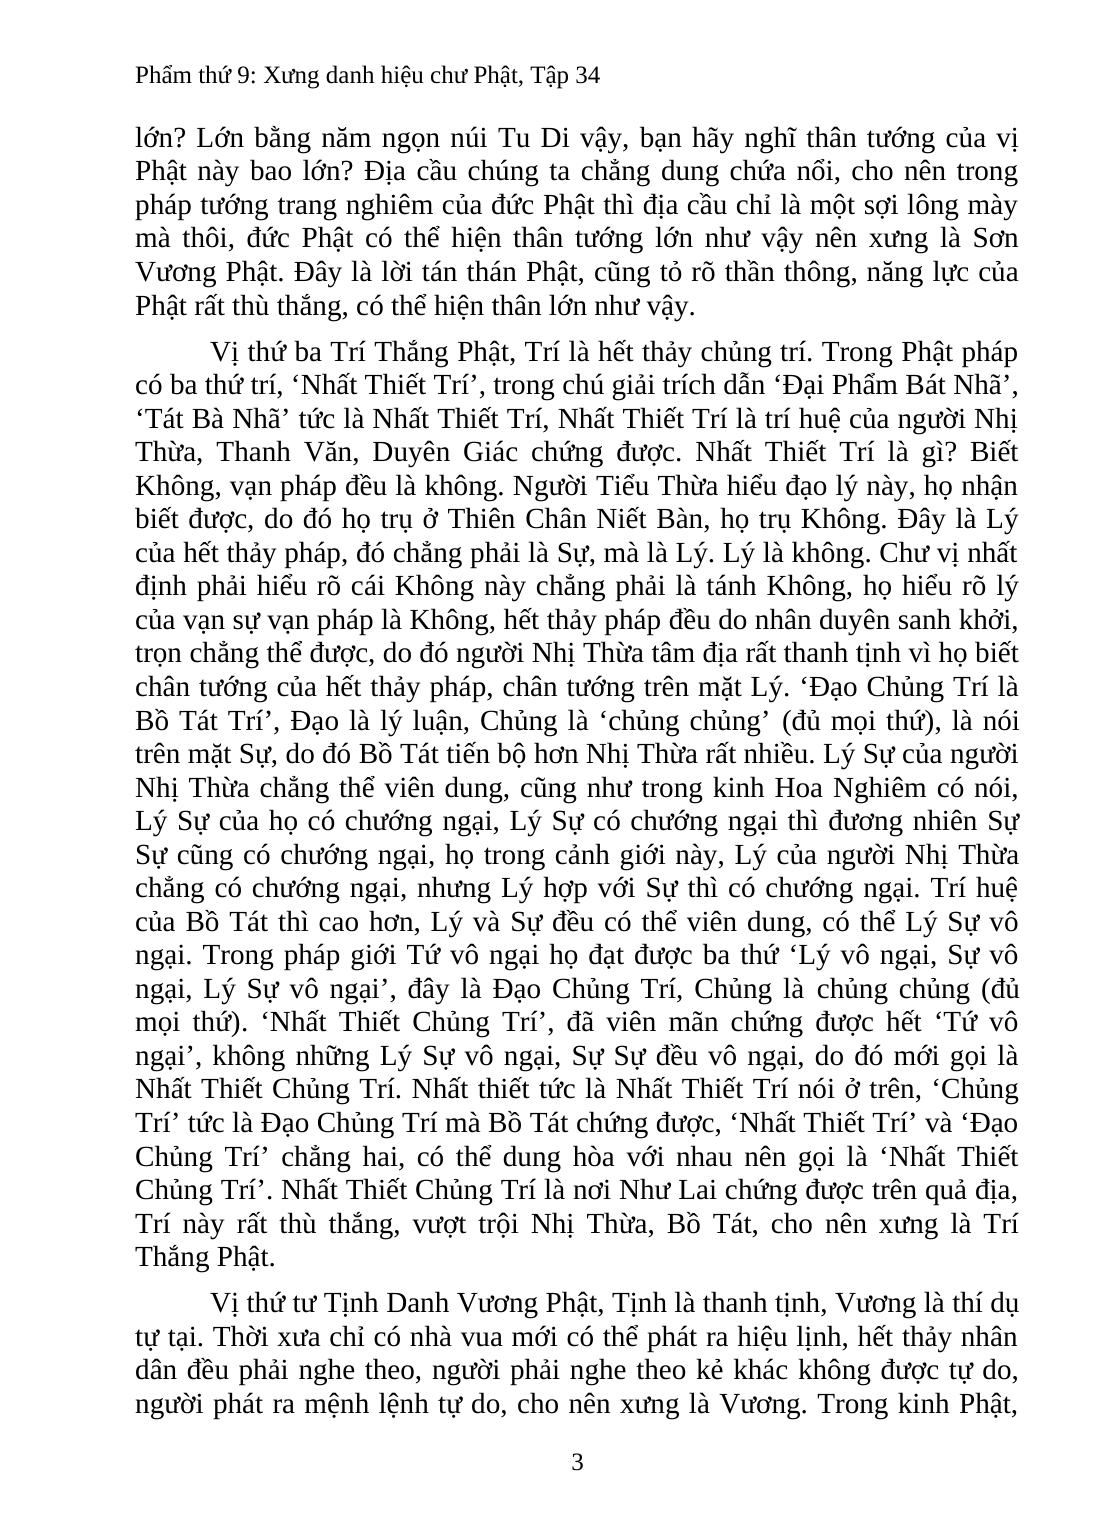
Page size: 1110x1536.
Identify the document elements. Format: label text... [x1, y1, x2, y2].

text Vị thứ ba Trí Thắng Phật, Trí là hết thảy chủng trí. Trong Phật pháp có ba thứ trí, ‘Nhất Thiết Trí’, trong chú giải trích dẫn ‘Đại Phẩm Bát Nhã’, ‘Tát Bà Nhã’ tức là Nhất Thiết Trí, Nhất Thiết Trí là trí huệ của người Nhị Thừa, Thanh Văn, Duyên Giác chứng được. Nhất Thiết Trí là gì? Biết Không, vạn pháp đều là không. Người Tiểu Thừa hiểu đạo lý này, họ nhận biết được, do đó họ trụ ở Thiên Chân Niết Bàn, họ trụ Không. Đây là Lý của hết thảy pháp, đó chẳng phải là Sự, mà là Lý. Lý là không. Chư vị nhất định phải hiểu rõ cái Không này chẳng phải là tánh Không, họ hiểu rõ lý của vạn sự vạn pháp là Không, hết thảy pháp đều do nhân duyên sanh khởi, trọn chẳng thể được, do đó người Nhị Thừa tâm địa rất thanh tịnh vì họ biết chân tướng của hết thảy pháp, chân tướng trên mặt Lý. ‘Đạo Chủng Trí là Bồ Tát Trí’, Đạo là lý luận, Chủng là ‘chủng chủng’ (đủ mọi thứ), là nói trên mặt Sự, do đó Bồ Tát tiến bộ hơn Nhị Thừa rất nhiều. Lý Sự của người Nhị Thừa chẳng thể viên dung, cũng như trong kinh Hoa Nghiêm có nói, Lý Sự của họ có chướng ngại, Lý Sự có chướng ngại thì đương nhiên Sự Sự cũng có chướng ngại, họ trong cảnh giới này, Lý của người Nhị Thừa chẳng có chướng ngại, nhưng Lý hợp với Sự thì có chướng ngại. Trí huệ của Bồ Tát thì cao hơn, Lý và Sự đều có thể viên dung, có thể Lý Sự vô ngại. Trong pháp giới Tứ vô ngại họ đạt được ba thứ ‘Lý vô ngại, Sự vô ngại, Lý Sự vô ngại’, đây là Đạo Chủng Trí, Chủng là chủng chủng (đủ mọi thứ). ‘Nhất Thiết Chủng Trí’, đã viên mãn chứng được hết ‘Tứ vô ngại’, không những Lý Sự vô ngại, Sự Sự đều vô ngại, do đó mới gọi là Nhất Thiết Chủng Trí. Nhất thiết tức là Nhất Thiết Trí nói ở trên, ‘Chủng Trí’ tức là Đạo Chủng Trí mà Bồ Tát chứng được, ‘Nhất Thiết Trí’ và ‘Đạo Chủng Trí’ chẳng hai, có thể dung hòa với nhau nên gọi là ‘Nhất Thiết Chủng Trí’. Nhất Thiết Chủng Trí là nơi Như Lai chứng được trên quả địa, Trí này rất thù thắng, vượt trội Nhị Thừa, Bồ Tát, cho nên xưng là Trí Thắng Phật. [135, 334, 1020, 1273]
